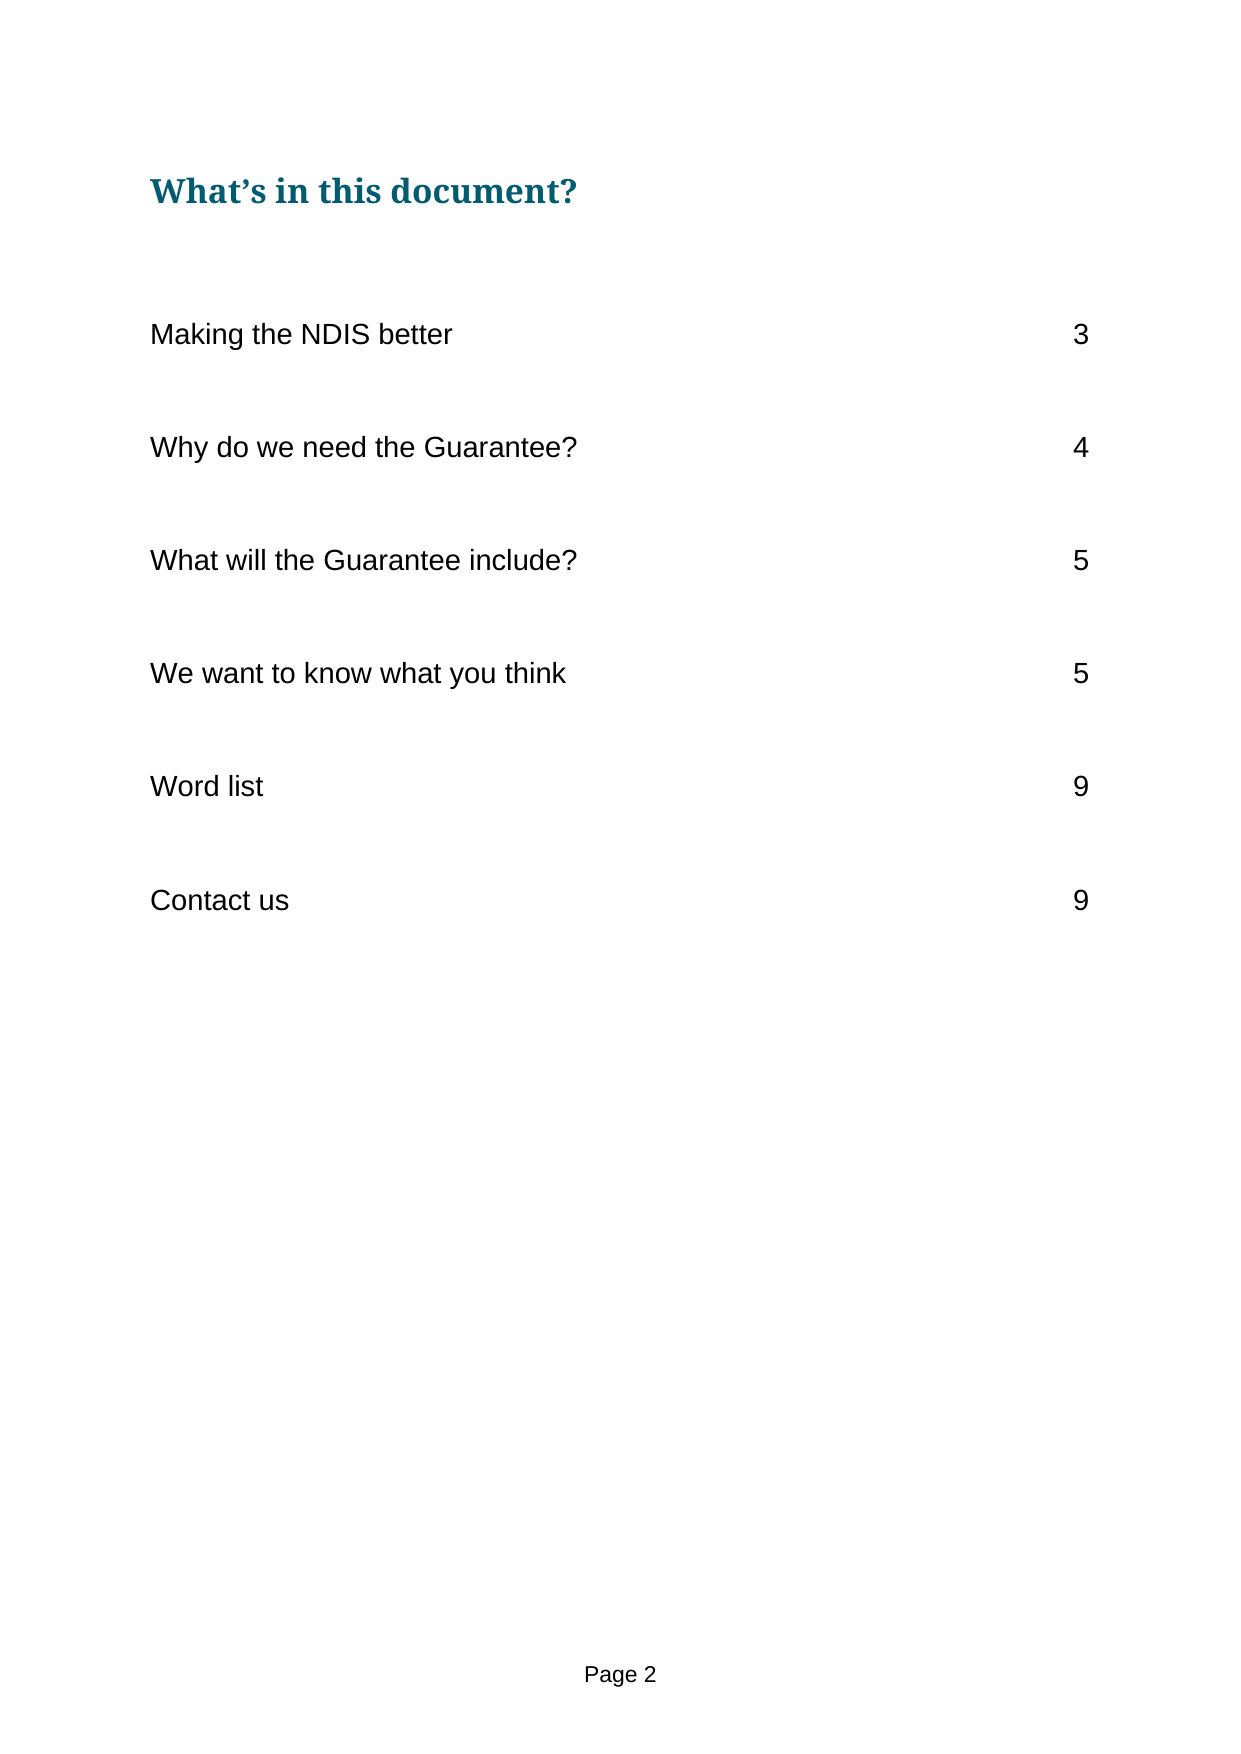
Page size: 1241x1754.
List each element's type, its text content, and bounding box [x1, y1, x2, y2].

text What will the Guarantee include? 5 [150, 543, 1090, 577]
text Contact us 9 [150, 882, 1090, 916]
text Why do we need the Guarantee? 4 [150, 430, 1090, 463]
text Making the NDIS better 3 [150, 317, 1090, 350]
subtitle What’s in this document? [150, 168, 1090, 213]
text Word list 9 [150, 769, 1090, 803]
text We want to know what you think 5 [150, 656, 1090, 690]
